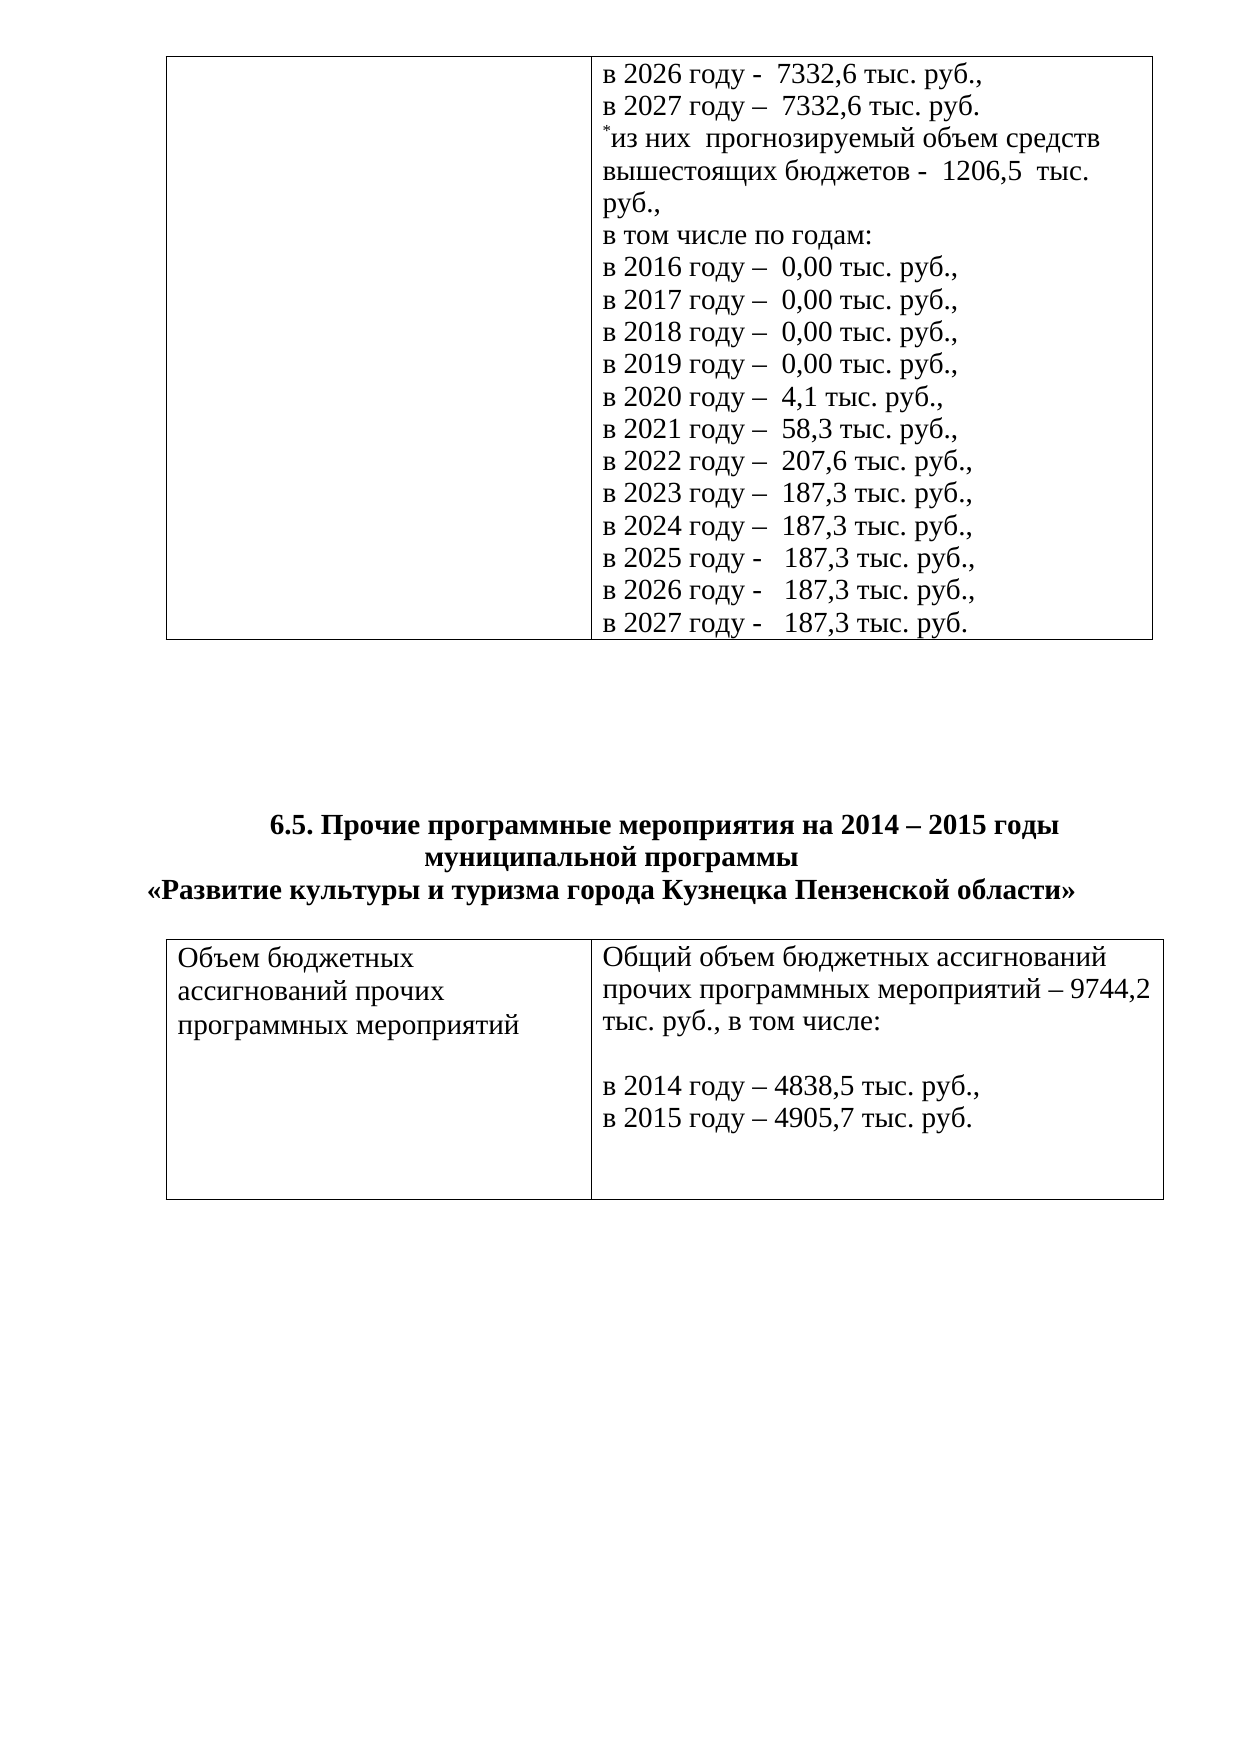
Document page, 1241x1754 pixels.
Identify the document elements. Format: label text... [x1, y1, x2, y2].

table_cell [592, 57, 1152, 638]
table_header Общий объем бюджетных ассигнований прочих программных мероприятий – 9744,2 тыс. руб., в том числе: в 2014 году – 4838,5 тыс. руб., в 2015 году – 4905,7 тыс. руб. [592, 940, 1163, 1199]
text 6.5. Прочие программные мероприятия на 2014 – 2015 годы [177, 807, 1152, 841]
table_header Объем бюджетных ассигнований прочих программных мероприятий [167, 940, 591, 1199]
text муниципальной программы [83, 841, 1139, 873]
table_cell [167, 57, 591, 638]
text «Развитие культуры и туризма города Кузнецка Пензенской области» [83, 873, 1139, 906]
